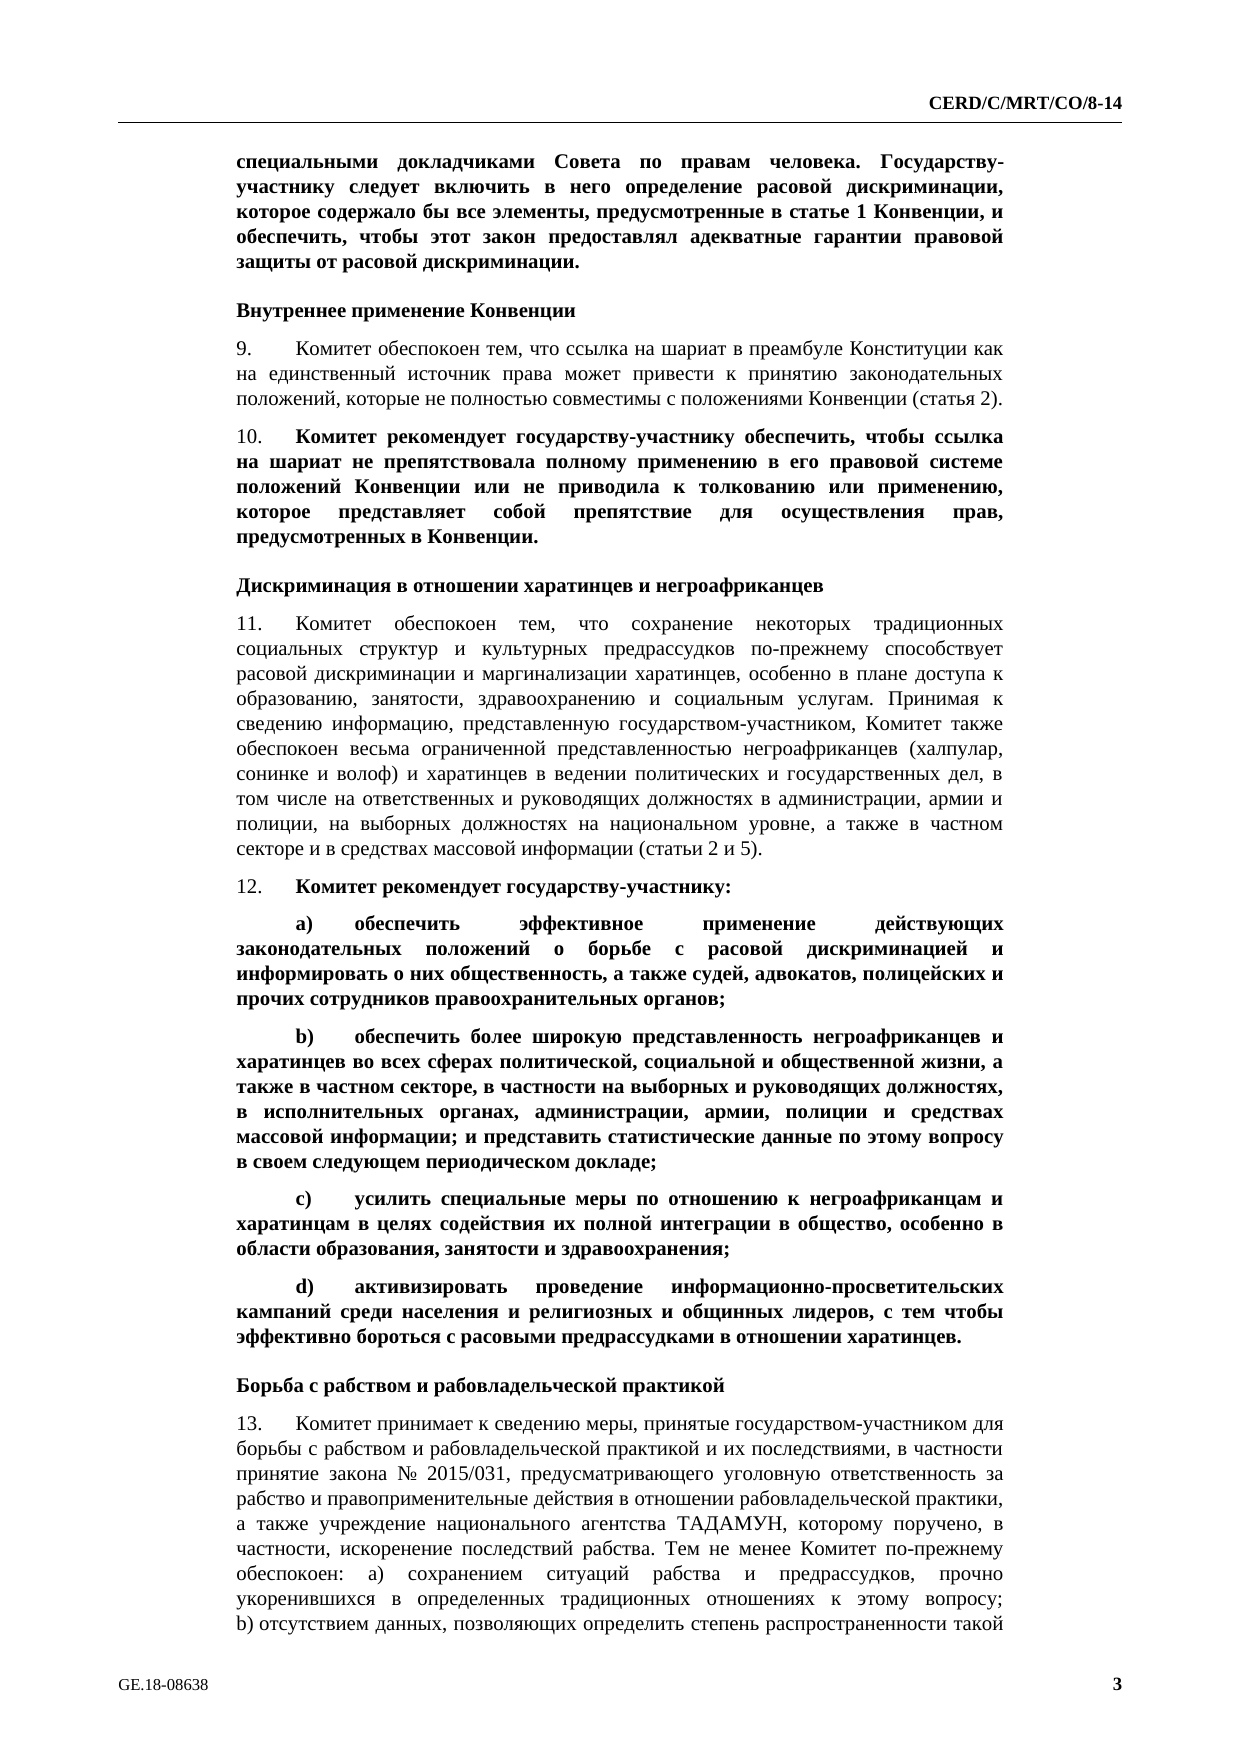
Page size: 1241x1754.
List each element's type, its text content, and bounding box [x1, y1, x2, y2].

text 9. Комитет обеспокоен тем, что ссылка на шариат в преамбуле Конституции как на единственный источник права может привести к принятию законодательных положений, которые не полностью совместимы с положениями Конвенции (статья 2). [236, 335, 1004, 410]
text 10. Комитет рекомендует государству-участнику обеспечить, чтобы ссылка на шариат не препятствовала полному применению в его правовой системе положений Конвенции или не приводила к толкованию или применению, которое представляет собой препятствие для осуществления прав, предусмотренных в Конвенции. [236, 423, 1004, 548]
text Дискриминация в отношении харатинцев и негроафриканцев [118, 573, 1004, 598]
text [236, 1410, 1004, 1635]
text 12. Комитет рекомендует государству-участнику: [236, 873, 1004, 898]
text c) усилить специальные меры по отношению к негроафриканцам и харатинцам в целях содействия их полной интеграции в общество, особенно в области образования, занятости и здравоохранения; [236, 1185, 1004, 1260]
text d) активизировать проведение информационно-просветительских кампаний среди населения и религиозных и общинных лидеров, с тем чтобы эффективно бороться с расовыми предрассудками в отношении харатинцев. [236, 1273, 1004, 1348]
text b) обеспечить более широкую представленность негроафриканцев и харатинцев во всех сферах политической, социальной и общественной жизни, а также в частном секторе, в частности на выборных и руководящих должностях, в исполнительных органах, администрации, армии, полиции и средствах массовой информации; и представить статистические данные по этому вопросу в своем следующем периодическом докладе; [236, 1023, 1004, 1173]
text a) обеспечить эффективное применение действующих законодательных положений о борьбе с расовой дискриминацией и информировать о них общественность, а также судей, адвокатов, полицейских и прочих сотрудников правоохранительных органов; [236, 910, 1004, 1010]
text 11. Комитет обеспокоен тем, что сохранение некоторых традиционных социальных структур и культурных предрассудков по-прежнему способствует расовой дискриминации и маргинализации харатинцев, особенно в плане доступа к образованию, занятости, здравоохранению и социальным услугам. Принимая к сведению информацию, представленную государством-участником, Комитет также обеспокоен весьма ограниченной представленностью негроафриканцев (халпулар, сонинке и волоф) и харатинцев в ведении политических и государственных дел, в том числе на ответственных и руководящих должностях в администрации, армии и полиции, на выборных должностях на национальном уровне, а также в частном секторе и в средствах массовой информации (статьи 2 и 5). [236, 610, 1004, 860]
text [236, 148, 1004, 273]
text Борьба с рабством и рабовладельческой практикой [118, 1373, 1004, 1398]
text Внутреннее применение Конвенции [118, 298, 1004, 323]
